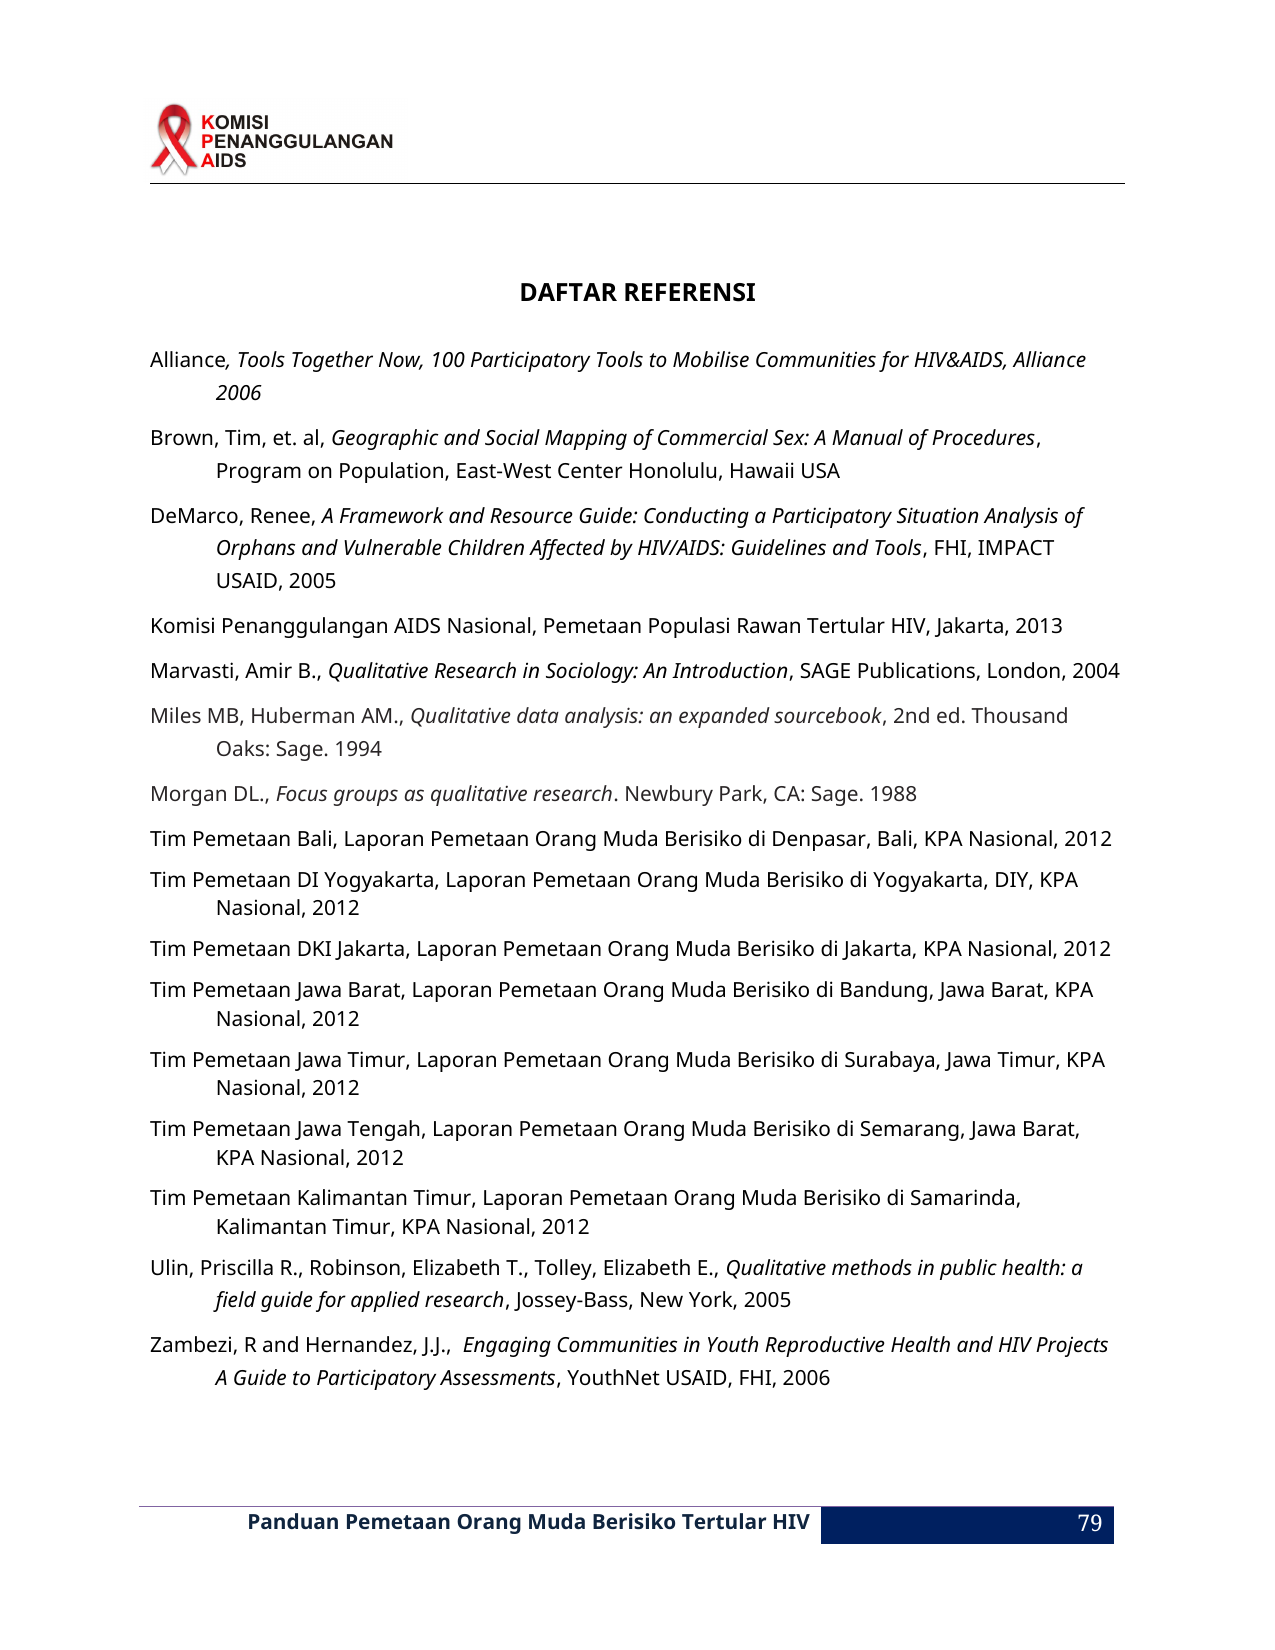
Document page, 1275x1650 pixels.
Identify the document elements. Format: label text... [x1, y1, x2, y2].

text Marvasti, Amir B., Qualitative Research in Sociology: An Introduction, SAGE Publications, London, 2004 [150, 656, 1125, 685]
text Morgan DL., Focus groups as qualitative research. Newbury Park, CA: Sage. 1988 [150, 779, 1125, 807]
text Tim Pemetaan Jawa Tengah, Laporan Pemetaan Orang Muda Berisiko di Semarang, Jawa Barat, KPA Nasional, 2012 [150, 1114, 1125, 1171]
subtitle DAFTAR REFERENSI [150, 275, 1125, 309]
text Tim Pemetaan DKI Jakarta, Laporan Pemetaan Orang Muda Berisiko di Jakarta, KPA Nasional, 2012 [150, 934, 1125, 963]
text Tim Pemetaan Bali, Laporan Pemetaan Orang Muda Berisiko di Denpasar, Bali, KPA Nasional, 2012 [150, 824, 1125, 853]
text Tim Pemetaan Jawa Barat, Laporan Pemetaan Orang Muda Berisiko di Bandung, Jawa Barat, KPA Nasional, 2012 [150, 975, 1125, 1032]
text Miles MB, Huberman AM., Qualitative data analysis: an expanded sourcebook, 2nd ed. Thousand Oaks: Sage. 1994 [150, 701, 1125, 762]
text Tim Pemetaan Kalimantan Timur, Laporan Pemetaan Orang Muda Berisiko di Samarinda, Kalimantan Timur, KPA Nasional, 2012 [150, 1183, 1125, 1240]
text Tim Pemetaan Jawa Timur, Laporan Pemetaan Orang Muda Berisiko di Surabaya, Jawa Timur, KPA Nasional, 2012 [150, 1045, 1125, 1102]
text Tim Pemetaan DI Yogyakarta, Laporan Pemetaan Orang Muda Berisiko di Yogyakarta, DIY, KPA Nasional, 2012 [150, 865, 1125, 922]
text DeMarco, Renee, A Framework and Resource Guide: Conducting a Participatory Situation Analysis of Orphans and Vulnerable Children Affected by HIV/AIDS: Guidelines and Tools, FHI, IMPACT USAID, 2005 [150, 501, 1125, 594]
text Komisi Penanggulangan AIDS Nasional, Pemetaan Populasi Rawan Tertular HIV, Jakarta, 2013 [150, 611, 1125, 639]
text Brown, Tim, et. al, Geographic and Social Mapping of Commercial Sex: A Manual of Procedures, Program on Population, East-West Center Honolulu, Hawaii USA [150, 423, 1125, 484]
picture [142, 98, 413, 186]
text Ulin, Priscilla R., Robinson, Elizabeth T., Tolley, Elizabeth E., Qualitative methods in public health: a field guide for applied research, Jossey-Bass, New York, 2005 [150, 1253, 1125, 1314]
text Zambezi, R and Hernandez, J.J., Engaging Communities in Youth Reproductive Health and HIV Projects A Guide to Participatory Assessments, YouthNet USAID, FHI, 2006 [150, 1331, 1125, 1392]
text Alliance, Tools Together Now, 100 Participatory Tools to Mobilise Communities for HIV&AIDS, Alliance 2006 [150, 345, 1125, 406]
